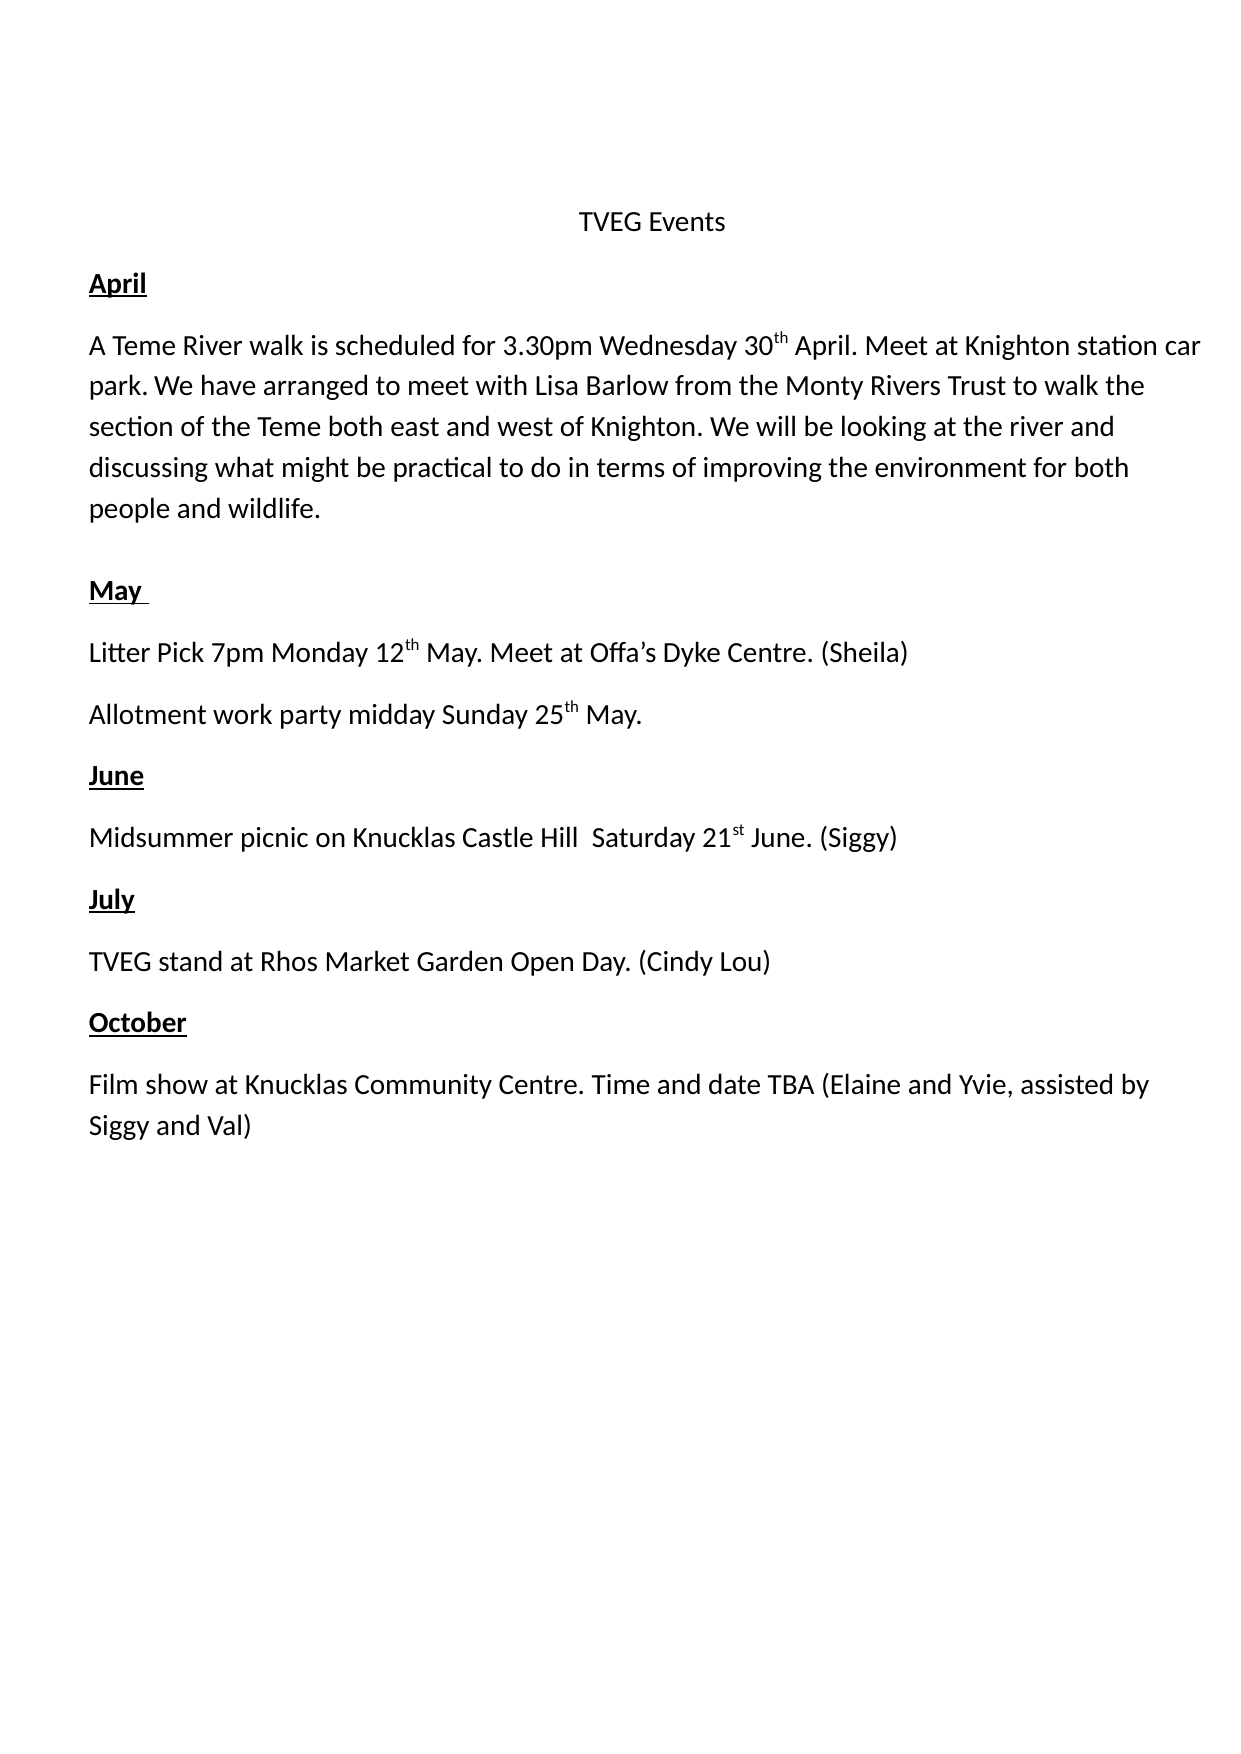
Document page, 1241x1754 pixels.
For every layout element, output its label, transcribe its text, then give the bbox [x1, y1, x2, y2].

text Litter Pick 7pm Monday 12th May. Meet at Offa’s Dyke Centre. (Sheila) [88, 634, 1216, 669]
text October [88, 1004, 1216, 1040]
text Allotment work party midday Sunday 25th May. [88, 696, 1216, 731]
text April [88, 265, 1216, 300]
text July [88, 881, 1216, 917]
text Midsummer picnic on Knucklas Castle Hill Saturday 21st June. (Siggy) [88, 819, 1216, 855]
text TVEG stand at Rhos Market Garden Open Day. (Cindy Lou) [88, 943, 1216, 978]
text June [88, 757, 1216, 793]
text A Teme River walk is scheduled for 3.30pm Wednesday 30th April. Meet at Knighton station car park. We have arranged to meet with Lisa Barlow from the Monty Rivers Trust to walk the section of the Teme both east and west of Knighton. We will be looking at the river and discussing what might be practical to do in terms of improving the environment for both people and wildlife. May [88, 327, 1216, 608]
text TVEG Events [88, 203, 1216, 239]
text Film show at Knucklas Community Centre. Time and date TBA (Elaine and Yvie, assisted by Siggy and Val) [88, 1066, 1216, 1143]
